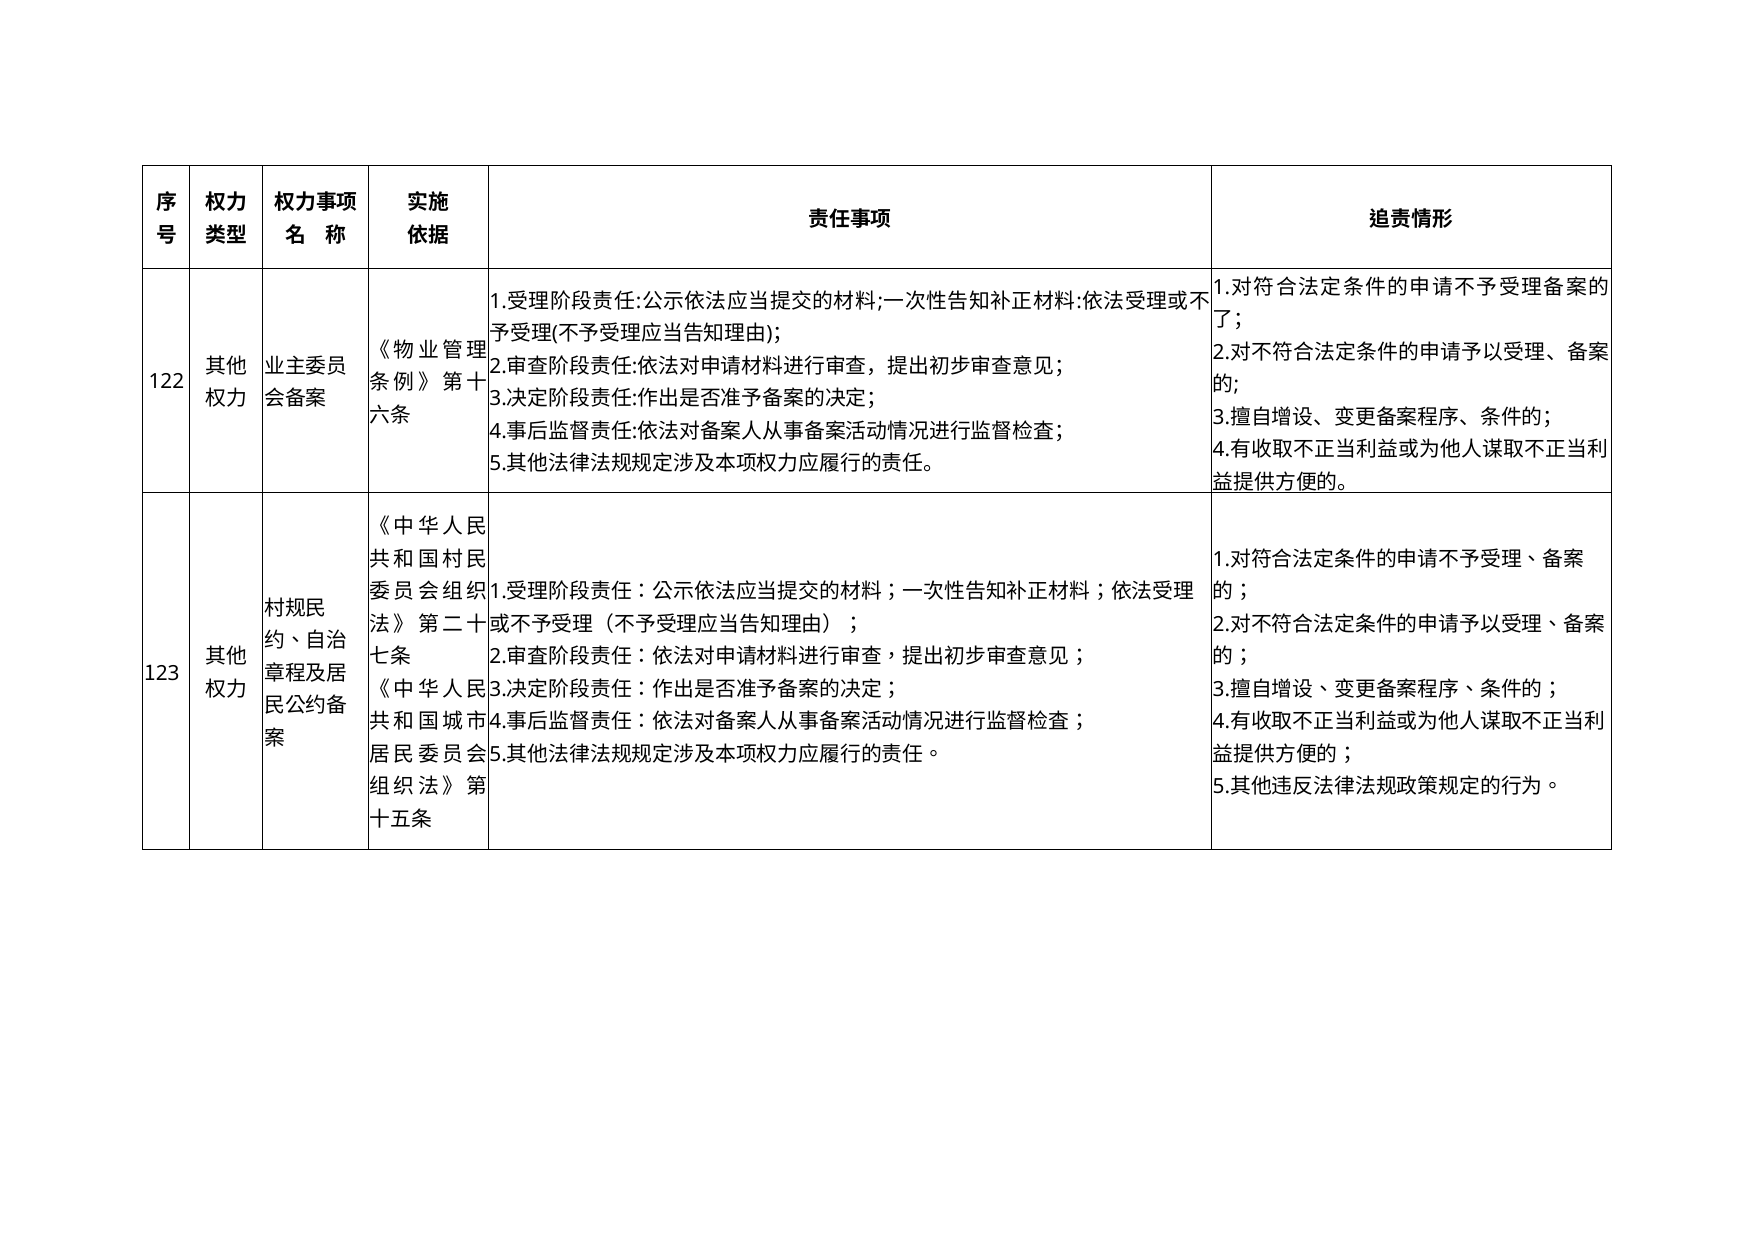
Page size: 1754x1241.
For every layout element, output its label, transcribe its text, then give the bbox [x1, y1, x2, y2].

table_cell 业主委员会备案 [263, 269, 368, 492]
table_cell 1.对符合法定条件的申请不予受理、备案的； 2.对不符合法定条件的申请予以受理、备案的； 3.擅自增设、变更备案程序、条件的； 4.有收取不正当利益或为他人谋取不正当利益提供方便的； 5.其他违反法律法规政策规定的行为。 [1212, 493, 1611, 849]
table_cell 序 号 [143, 166, 189, 268]
table_cell 权力 类型 [190, 166, 262, 268]
table_cell 1.受理阶段责任：公示依法应当提交的材料；一次性告知补正材料；依法受理或不予受理（不予受理应当告知理由）； 2.审査阶段责任：依法对申请材料进行审查，提出初步审查意见； 3.决定阶段责任：作出是否准予备案的决定； 4.事后监督责任：依法对备案人从事备案活动情况进行监督检査； 5.其他法律法规规定涉及本项权力应履行的责任。 [489, 493, 1211, 849]
table_cell 《物业管理条例》第十六条 [369, 269, 488, 492]
table_cell 《中华人民共和国村民委员会组织法》第二十七条 《中华人民共和国城市居民委员会组织法》第十五条 [369, 493, 488, 849]
table_cell 权力事项名 称 [263, 166, 368, 268]
table_cell 责任事项 [489, 166, 1211, 268]
table_cell 村规民约、自治章程及居民公约备案 [263, 493, 368, 849]
table_cell 其他 权力 [190, 493, 262, 849]
table_cell 追责情形 [1212, 166, 1611, 268]
table_cell 1.受理阶段责任:公示依法应当提交的材料;一次性告知补正材料:依法受理或不予受理(不予受理应当告知理由)； 2.审查阶段责任:依法对申请材料进行审查，提出初步审查意见； 3.决定阶段责任:作出是否准予备案的决定； 4.事后监督责任:依法对备案人从事备案活动情况进行监督检査； 5.其他法律法规规定涉及本项权力应履行的责任。 [489, 269, 1211, 492]
table_cell 1.对符合法定条件的申请不予受理备案的了； 2.对不符合法定条件的申请予以受理、备案的; 3.擅自增设、变更备案程序、条件的； 4.有收取不正当利益或为他人谋取不正当利益提供方便的。 5.其他违反法律法规政策规定的行为 [1212, 269, 1611, 492]
table_cell 实施 依据 [369, 166, 488, 268]
table_cell 122 [143, 269, 189, 492]
table_cell 其他 权力 [190, 269, 262, 492]
table_cell 123 [143, 493, 189, 849]
